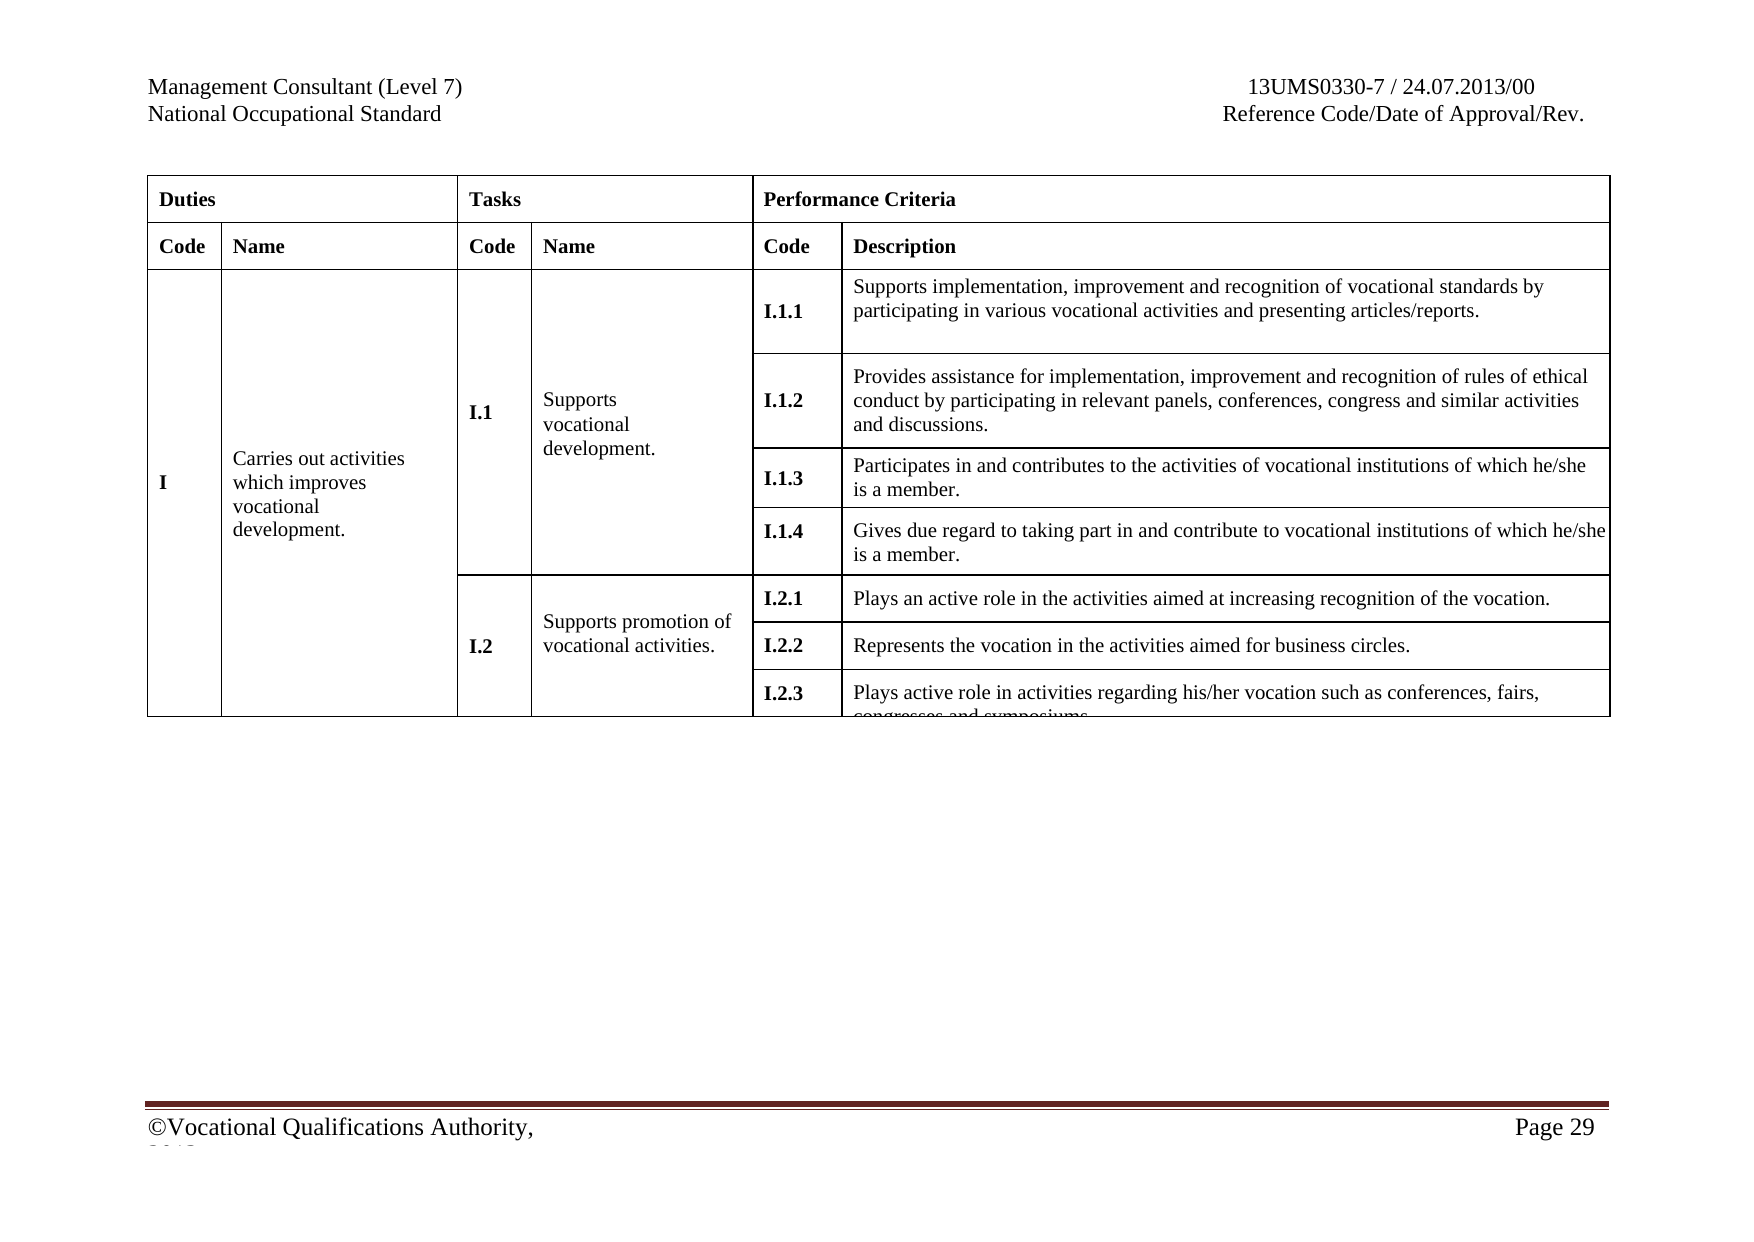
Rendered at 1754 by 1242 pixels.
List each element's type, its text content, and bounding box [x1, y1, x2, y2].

table_cell Supports vocational development. [532, 270, 752, 574]
table_cell Code [148, 223, 221, 269]
table_cell Participates in and contributes to the activities of vocational institutions of which he/she is a member. [843, 449, 1609, 507]
table_cell Plays an active role in the activities aimed at increasing recognition of the vocation. [843, 576, 1609, 621]
table_cell Supports promotion of vocational activities. [532, 576, 752, 716]
table_cell Name [222, 223, 457, 269]
table_cell Supports implementation, improvement and recognition of vocational standards by participating in various vocational activities and presenting articles/reports. [843, 270, 1609, 352]
table_cell I.1 [458, 270, 531, 574]
table_cell Carries out activities which improves vocational development. [222, 270, 457, 716]
table_header Performance Criteria [754, 176, 1609, 222]
table_cell I.2.1 [754, 576, 841, 621]
table_cell Code [458, 223, 531, 269]
table_cell Plays active role in activities regarding his/her vocation such as conferences, fairs, congresses and symposiums. [843, 670, 1609, 716]
table_cell I.2.3 [754, 670, 841, 716]
table_cell Gives due regard to taking part in and contribute to vocational institutions of which he/she is a member. [843, 508, 1609, 574]
table_header Duties [148, 176, 457, 222]
table_cell I.1.4 [754, 508, 841, 574]
table_cell Description [843, 223, 1609, 269]
table_cell Represents the vocation in the activities aimed for business circles. [843, 623, 1609, 668]
table_header Tasks [458, 176, 752, 222]
table_cell Provides assistance for implementation, improvement and recognition of rules of ethical conduct by participating in relevant panels, conferences, congress and similar activities and discussions. [843, 354, 1609, 447]
table_cell Name [532, 223, 752, 269]
table_cell I.1.3 [754, 449, 841, 507]
table_cell I.1.1 [754, 270, 841, 352]
table_cell I.2.2 [754, 623, 841, 668]
table_cell I [148, 270, 221, 716]
table_cell I.2 [458, 576, 531, 716]
table_cell I.1.2 [754, 354, 841, 447]
table_cell Code [754, 223, 841, 269]
